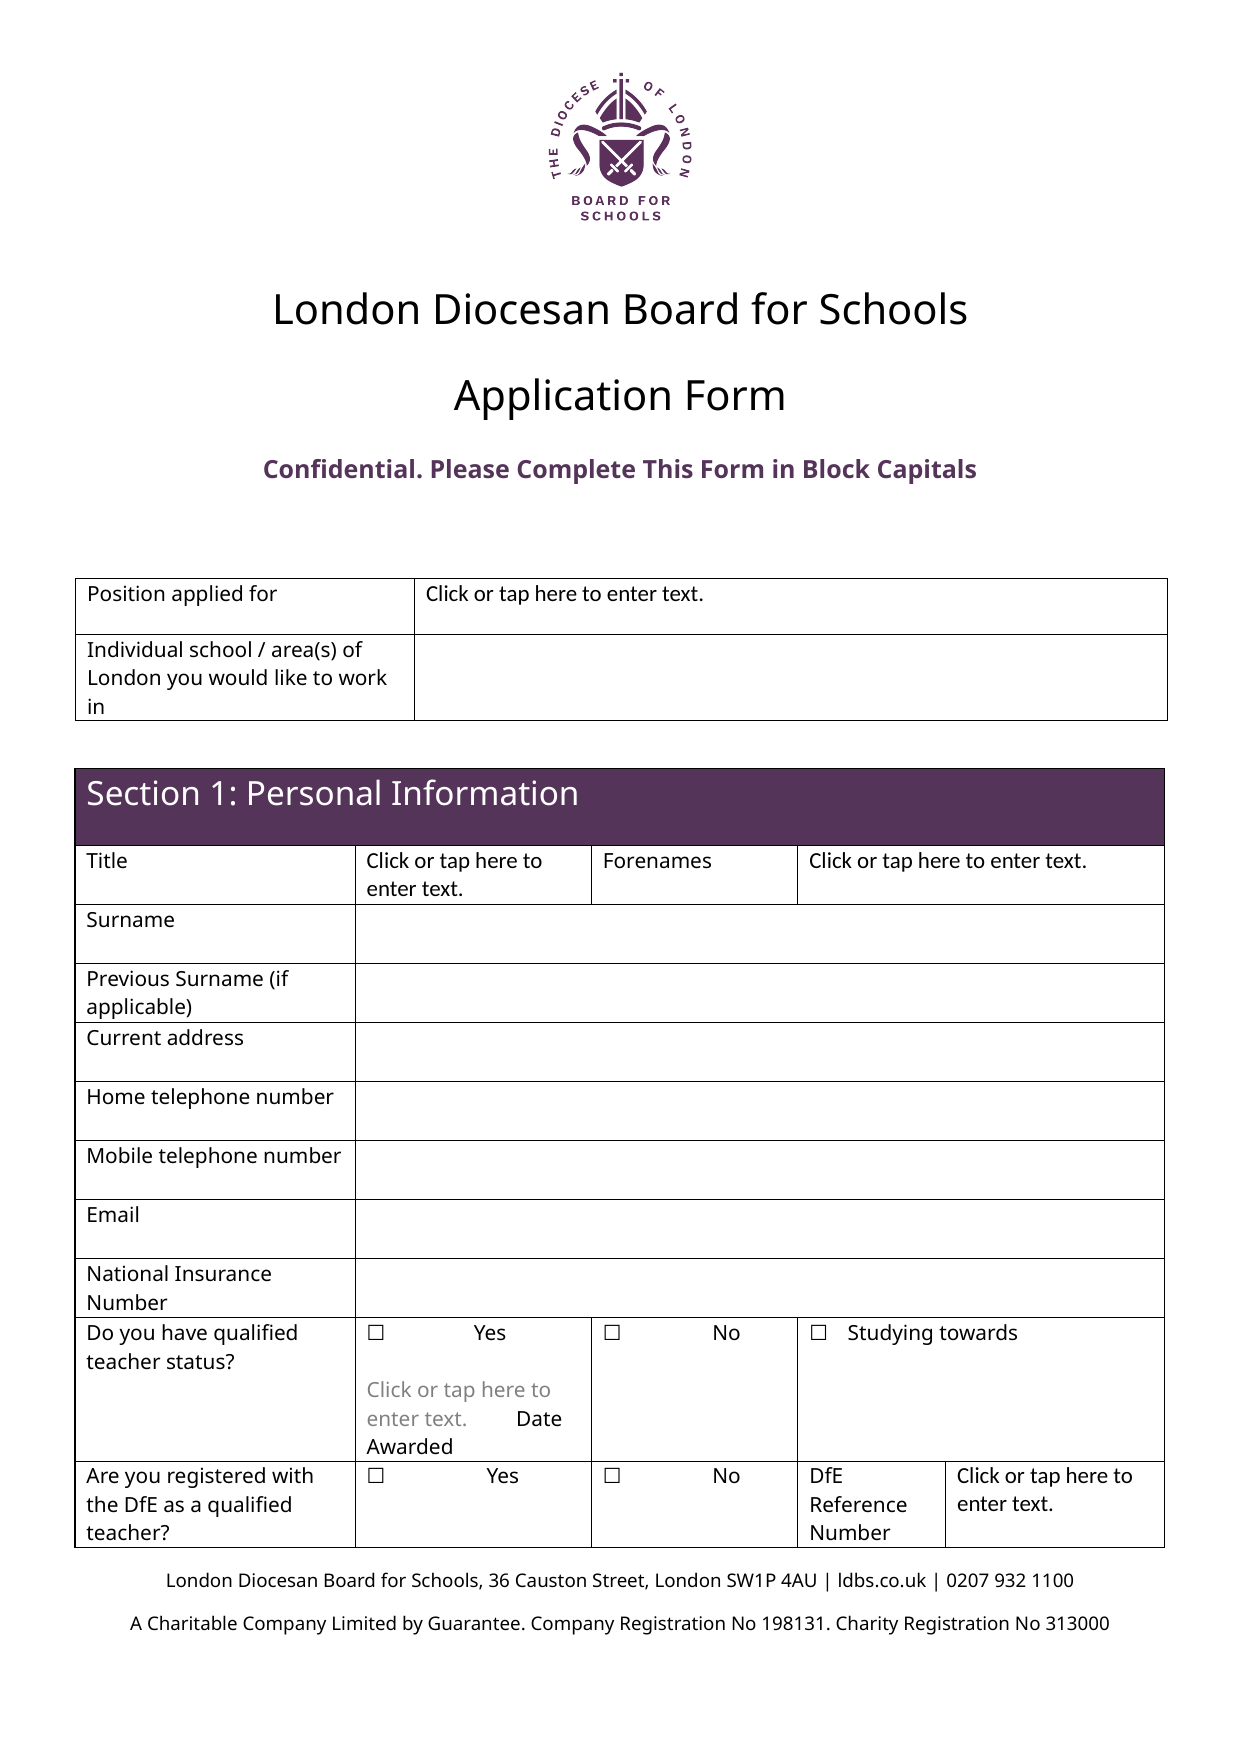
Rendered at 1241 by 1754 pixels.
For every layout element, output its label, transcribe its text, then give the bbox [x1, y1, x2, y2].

table_cell Current address [76, 1023, 355, 1081]
table_cell No [592, 1318, 797, 1461]
table_cell Home telephone number [76, 1082, 355, 1140]
table_cell [356, 905, 1164, 963]
table_cell Do you have qualified teacher status? [76, 1318, 355, 1461]
table_cell [356, 1082, 1164, 1140]
table_cell Email [76, 1200, 355, 1258]
table_cell Forenames [592, 846, 797, 904]
table_cell [356, 1141, 1164, 1199]
table_cell Previous Surname (if applicable) [76, 964, 355, 1022]
table_cell [356, 1200, 1164, 1258]
table_cell Yes Date Awarded [356, 1318, 591, 1461]
table_cell Studying towards [798, 1318, 1164, 1461]
table_cell Title [76, 846, 355, 904]
table_cell [356, 964, 1164, 1022]
table_cell National Insurance Number [76, 1259, 355, 1317]
table_header Position applied for [76, 579, 414, 634]
text London Diocesan Board for Schools [75, 280, 1165, 336]
text Application Form [75, 366, 1165, 422]
table_cell Yes [356, 1462, 591, 1547]
text Confidential. Please Complete This Form in Block Capitals [75, 452, 1165, 486]
table_cell Are you registered with the DfE as a qualified teacher? [76, 1462, 355, 1547]
table_cell No [592, 1462, 797, 1547]
table_cell [356, 1023, 1164, 1081]
table_cell Individual school / area(s) of London you would like to work in [76, 635, 414, 720]
table_header Section 1: Personal Information [76, 769, 1164, 845]
table_cell DfE Reference Number [798, 1462, 945, 1547]
table_cell [356, 1259, 1164, 1317]
table_cell Mobile telephone number [76, 1141, 355, 1199]
table_cell Surname [76, 905, 355, 963]
picture [543, 70, 697, 224]
